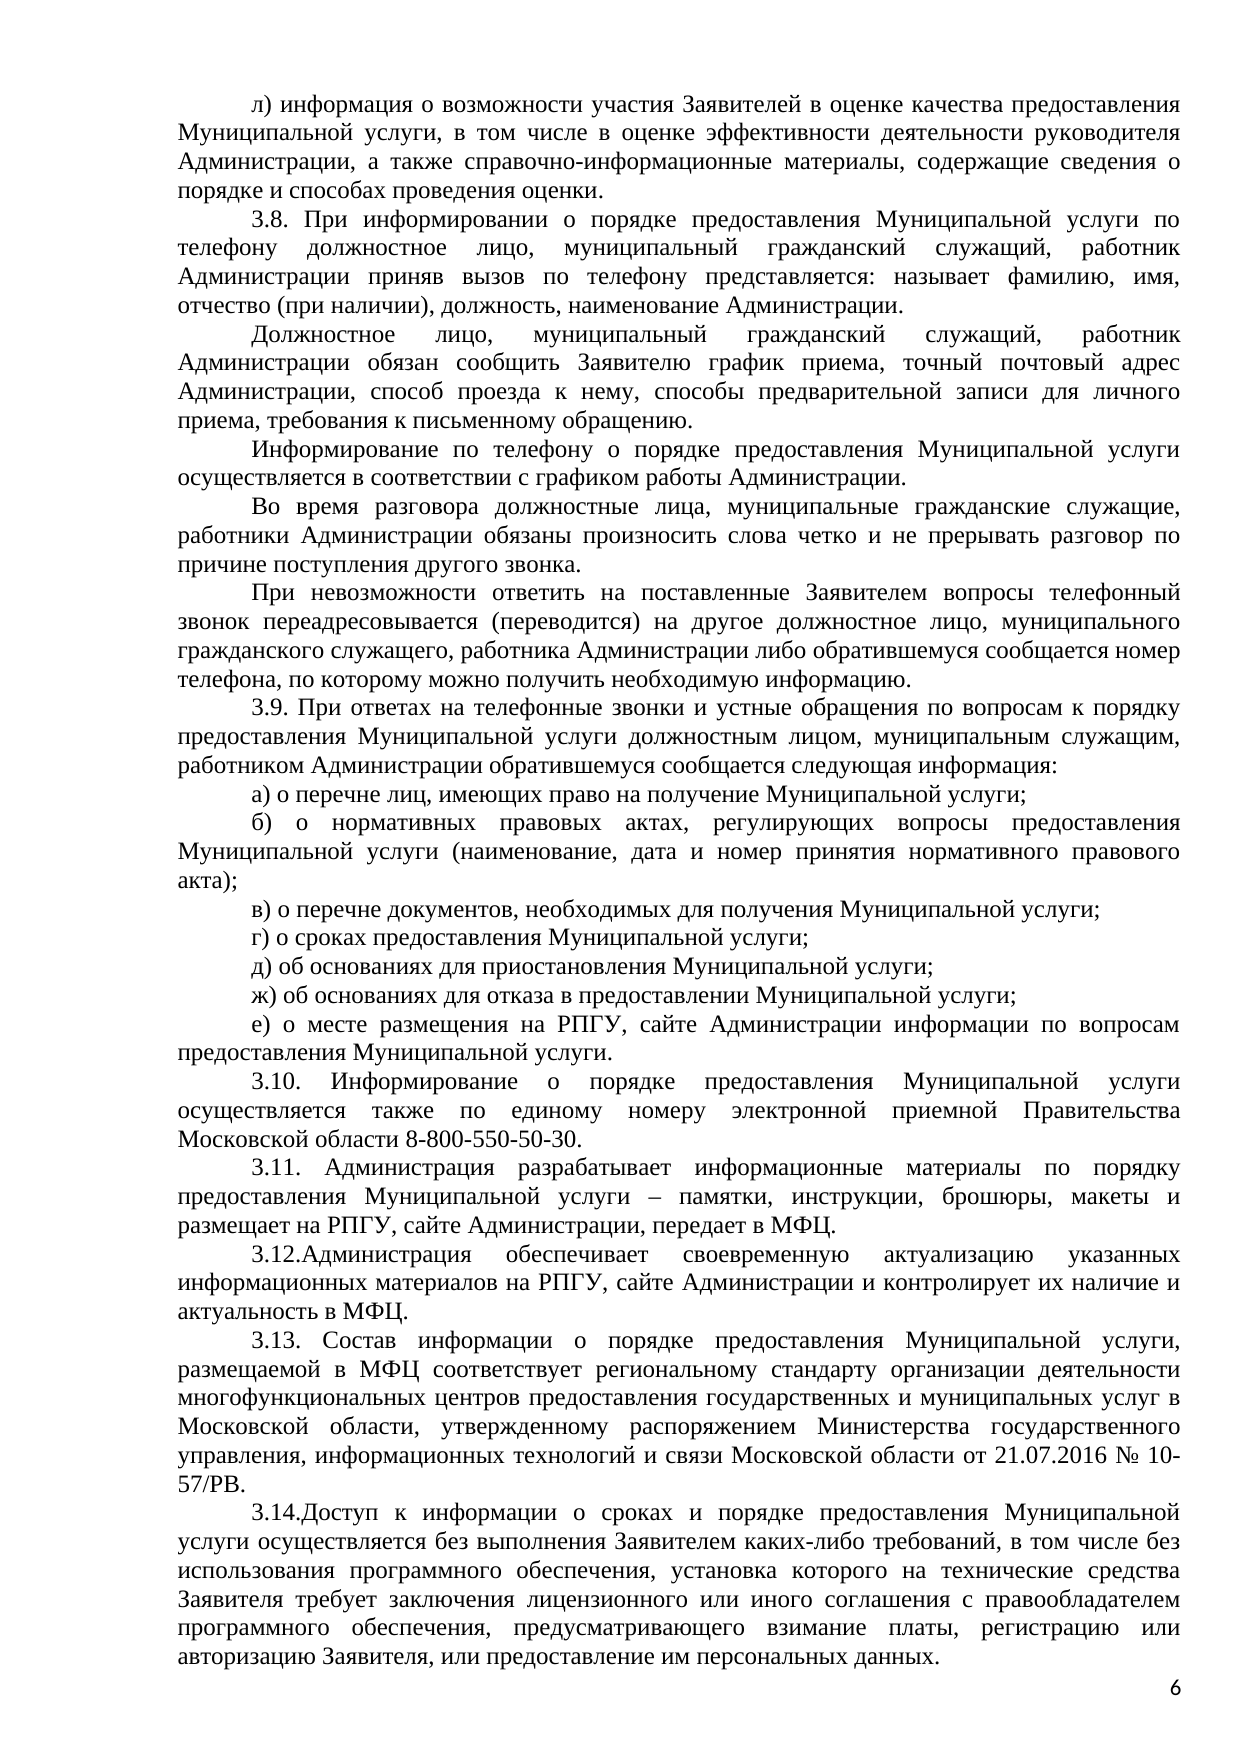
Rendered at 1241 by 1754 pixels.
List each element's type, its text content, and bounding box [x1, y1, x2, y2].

text Во время разговора должностные лица, муниципальные гражданские служащие, работники Администрации обязаны произносить слова четко и не прерывать разговор по причине поступления другого звонка. [177, 491, 1181, 577]
text в) о перечне документов, необходимых для получения Муниципальной услуги; [177, 894, 1181, 922]
text л) информация о возможности участия Заявителей в оценке качества предоставления Муниципальной услуги, в том числе в оценке эффективности деятельности руководителя Администрации, а также справочно-информационные материалы, содержащие сведения о порядке и способах проведения оценки. [177, 89, 1181, 204]
text ж) об основаниях для отказа в предоставлении Муниципальной услуги; [177, 980, 1181, 1009]
text При невозможности ответить на поставленные Заявителем вопросы телефонный звонок переадресовывается (переводится) на другое должностное лицо, муниципального гражданского служащего, работника Администрации либо обратившемуся сообщается номер телефона, по которому можно получить необходимую информацию. [177, 577, 1181, 692]
text е) о месте размещения на РПГУ, сайте Администрации информации по вопросам предоставления Муниципальной услуги. [177, 1009, 1181, 1066]
text 3.11. Администрация разрабатывает информационные материалы по порядку предоставления Муниципальной услуги – памятки, инструкции, брошюры, макеты и размещает на РПГУ, сайте Администрации, передает в МФЦ. [177, 1152, 1181, 1239]
text д) об основаниях для приостановления Муниципальной услуги; [177, 951, 1181, 980]
text 3.14.Доступ к информации о сроках и порядке предоставления Муниципальной услуги осуществляется без выполнения Заявителем каких-либо требований, в том числе без использования программного обеспечения, установка которого на технические средства Заявителя требует заключения лицензионного или иного соглашения с правообладателем программного обеспечения, предусматривающего взимание платы, регистрацию или авторизацию Заявителя, или предоставление им персональных данных. [177, 1497, 1181, 1670]
text а) о перечне лиц, имеющих право на получение Муниципальной услуги; [177, 779, 1181, 807]
text Должностное лицо, муниципальный гражданский служащий, работник Администрации обязан сообщить Заявителю график приема, точный почтовый адрес Администрации, способ проезда к нему, способы предварительной записи для личного приема, требования к письменному обращению. [177, 319, 1181, 434]
text Информирование по телефону о порядке предоставления Муниципальной услуги осуществляется в соответствии с графиком работы Администрации. [177, 434, 1181, 491]
text 3.8. При информировании о порядке предоставления Муниципальной услуги по телефону должностное лицо, муниципальный гражданский служащий, работник Администрации приняв вызов по телефону представляется: называет фамилию, имя, отчество (при наличии), должность, наименование Администрации. [177, 204, 1181, 319]
text 3.12.Администрация обеспечивает своевременную актуализацию указанных информационных материалов на РПГУ, сайте Администрации и контролирует их наличие и актуальность в МФЦ. [177, 1239, 1181, 1325]
text г) о сроках предоставления Муниципальной услуги; [177, 922, 1181, 951]
text 3.10. Информирование о порядке предоставления Муниципальной услуги осуществляется также по единому номеру электронной приемной Правительства Московской области 8-800-550-50-30. [177, 1066, 1181, 1152]
text б) о нормативных правовых актах, регулирующих вопросы предоставления Муниципальной услуги (наименование, дата и номер принятия нормативного правового акта); [177, 807, 1181, 894]
text 3.9. При ответах на телефонные звонки и устные обращения по вопросам к порядку предоставления Муниципальной услуги должностным лицом, муниципальным служащим, работником Администрации обратившемуся сообщается следующая информация: [177, 692, 1181, 779]
text 3.13. Состав информации о порядке предоставления Муниципальной услуги, размещаемой в МФЦ соответствует региональному стандарту организации деятельности многофункциональных центров предоставления государственных и муниципальных услуг в Московской области, утвержденному распоряжением Министерства государственного управления, информационных технологий и связи Московской области от 21.07.2016 № 10-57/РВ. [177, 1325, 1181, 1497]
